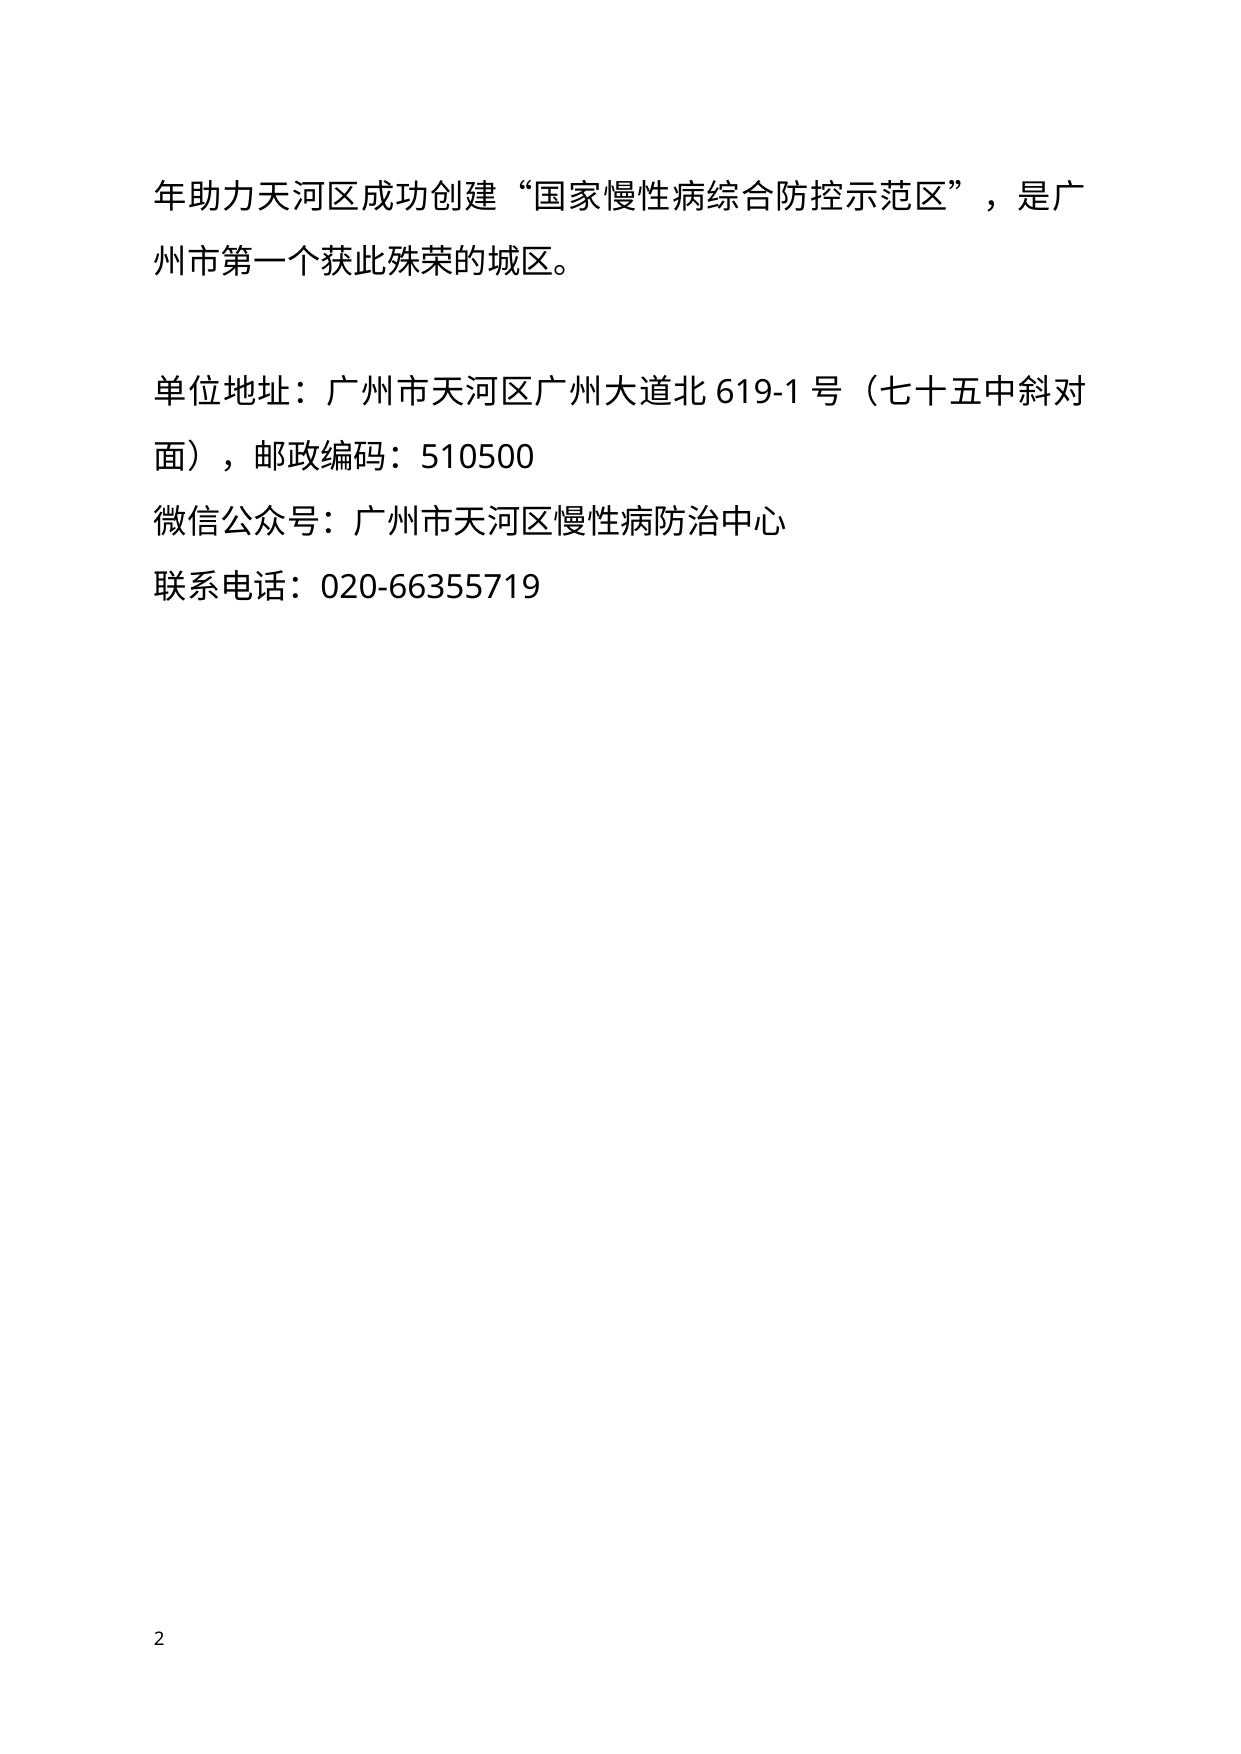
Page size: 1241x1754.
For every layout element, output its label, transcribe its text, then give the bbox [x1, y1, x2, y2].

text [153, 162, 1087, 292]
text 联系电话：020-66355719 [153, 552, 1087, 617]
text 单位地址：广州市天河区广州大道北619-1号（七十五中斜对面），邮政编码：510500 [153, 357, 1087, 487]
text 微信公众号：广州市天河区慢性病防治中心 [153, 487, 1087, 552]
